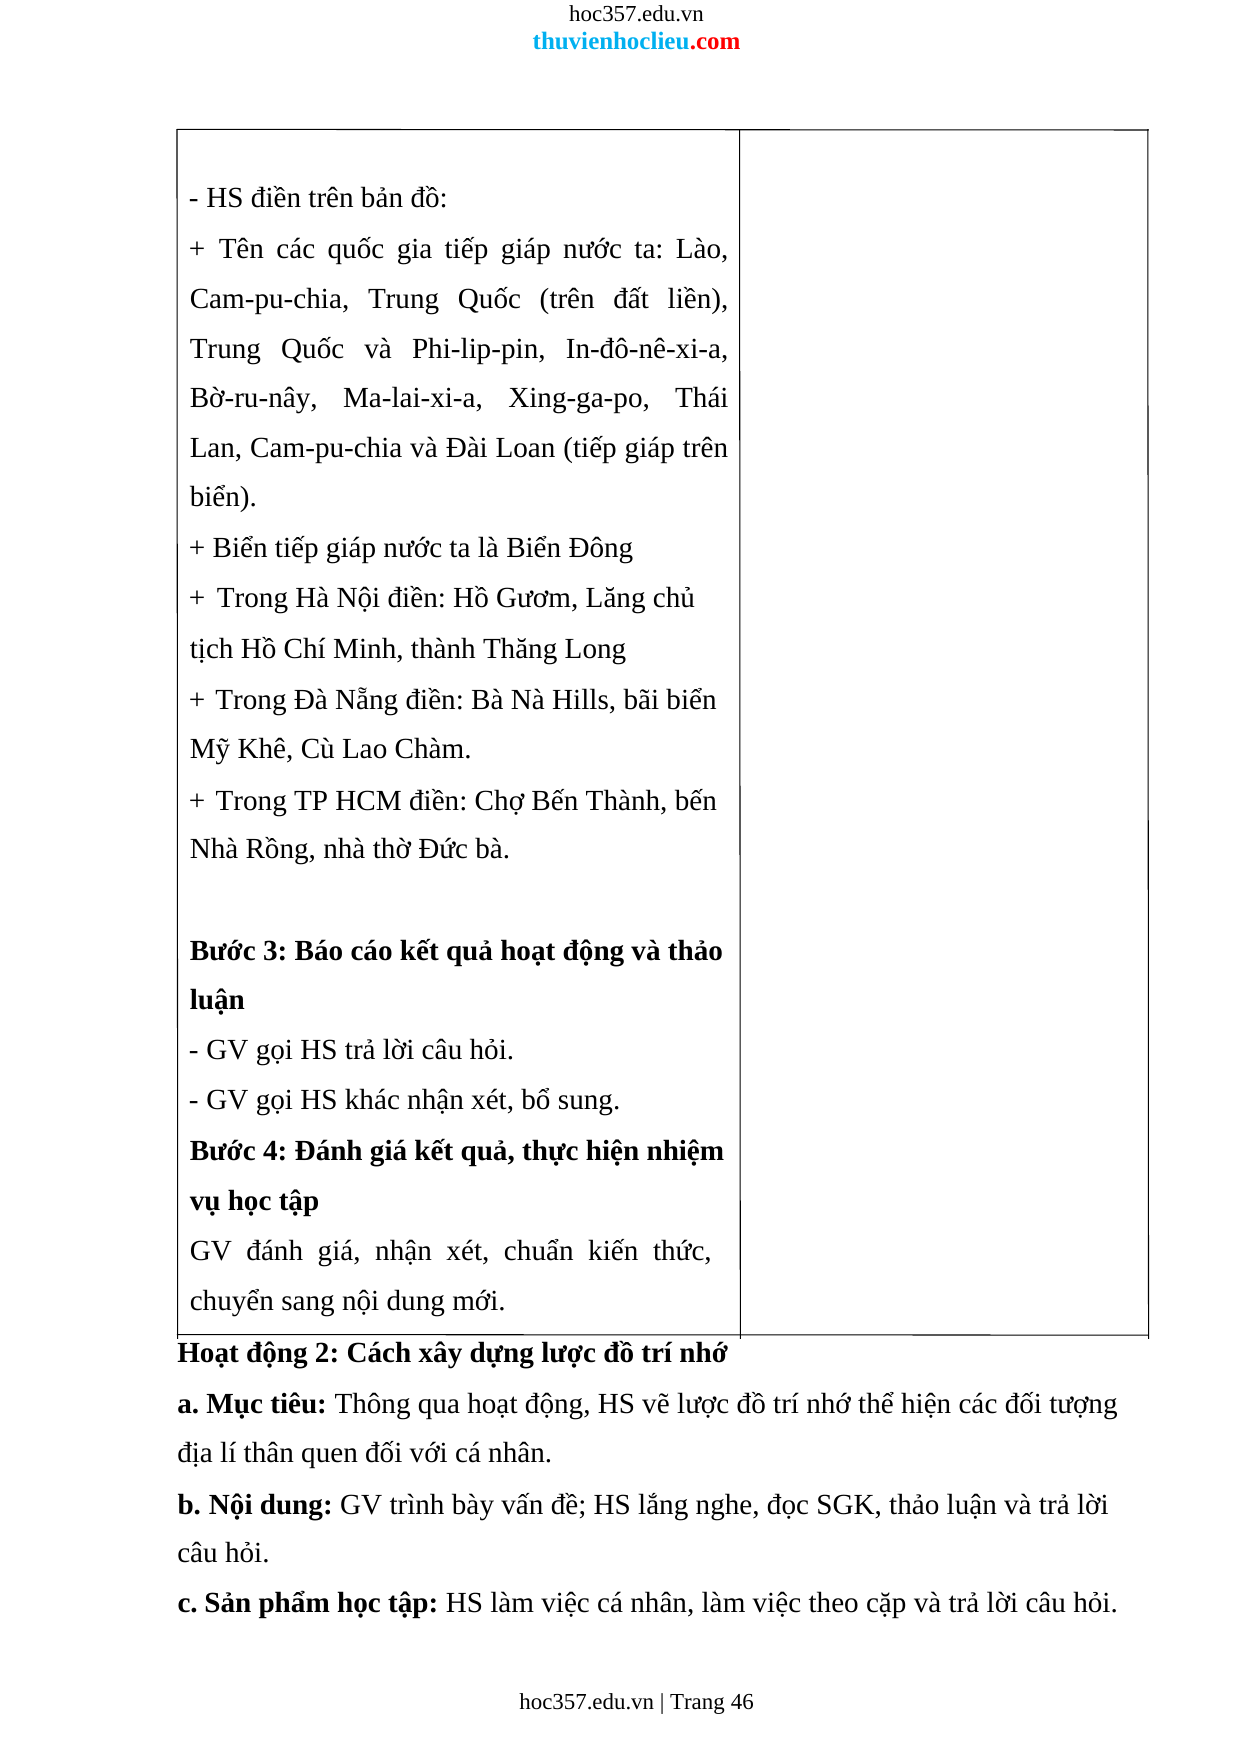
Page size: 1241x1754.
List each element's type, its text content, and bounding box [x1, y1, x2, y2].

text GV đánh giá, nhận xét, chuẩn kiến thức, [189, 1233, 1123, 1267]
text - GV gọi HS khác nhận xét, bổ sung. [188, 1082, 1123, 1116]
text a. Mục tiêu: Thông qua hoạt động, HS vẽ lược đồ trí nhớ thể hiện các đối tượng địa lí thân quen đối với cá nhân. [177, 1386, 1123, 1469]
text c. Sản phẩm học tập: HS làm việc cá nhân, làm việc theo cặp và trả lời câu hỏi. [177, 1585, 1123, 1619]
text Bước 4: Đánh giá kết quả, thực hiện nhiệm [189, 1133, 1123, 1166]
text tịch Hồ Chí Minh, thành Thăng Long [189, 631, 1123, 664]
text + Trong Hà Nội điền: Hồ Gươm, Lăng chủ [188, 581, 1123, 614]
text + Tên các quốc gia tiếp giáp nước ta: Lào, Cam-pu-chia, Trung Quốc (trên đất liền), Trung Quốc và Phi-lip-pin, In-đô-nê-xi-a, Bờ-ru-nây, Ma-lai-xi-a, Xing-ga-po, Thái Lan, Cam-pu-chia và Đài Loan (tiếp giáp trên biển). [188, 232, 729, 513]
text vụ học tập [189, 1183, 1123, 1217]
text + Trong Đà Nẵng điền: Bà Nà Hills, bãi biển Mỹ Khê, Cù Lao Chàm. [188, 682, 729, 764]
text Hoạt động 2: Cách xây dựng lược đồ trí nhớ [177, 1335, 1123, 1369]
text Bước 3: Báo cáo kết quả hoạt động và thảo luận [189, 933, 729, 1016]
text chuyển sang nội dung mới. [189, 1283, 1123, 1317]
text - HS điền trên bản đồ: [188, 180, 1123, 213]
text + Trong TP HCM điền: Chợ Bến Thành, bến Nhà Rồng, nhà thờ Đức bà. [188, 783, 729, 865]
text + Biển tiếp giáp nước ta là Biển Đông [188, 530, 1123, 564]
text - GV gọi HS trả lời câu hỏi. [188, 1032, 1123, 1065]
text b. Nội dung: GV trình bày vấn đề; HS lắng nghe, đọc SGK, thảo luận và trả lời câu hỏi. [177, 1487, 1123, 1569]
